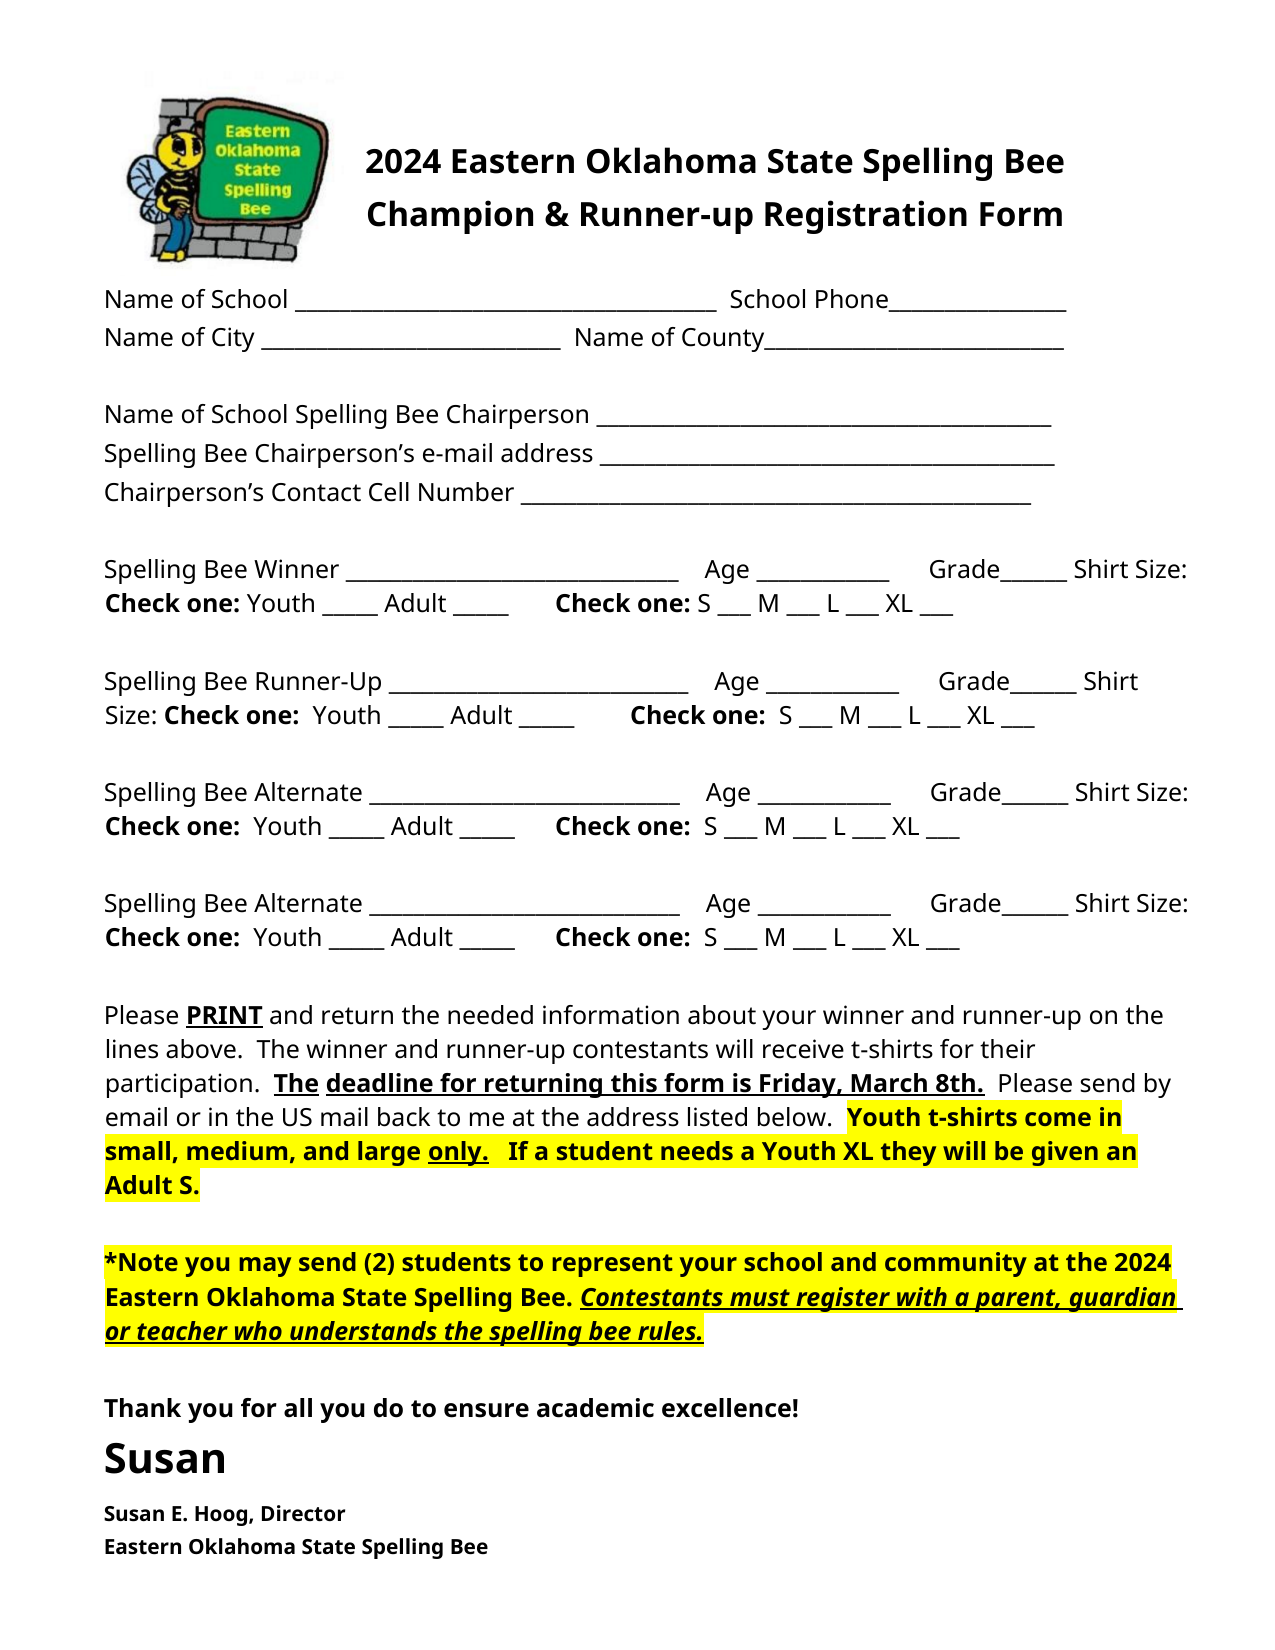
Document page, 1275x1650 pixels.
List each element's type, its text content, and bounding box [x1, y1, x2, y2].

text Susan [103, 1429, 1196, 1486]
text Chairperson’s Contact Cell Number ______________________________________________ [103, 474, 1196, 508]
text Name of City ___________________________ Name of County___________________________ [103, 320, 1196, 354]
picture [112, 70, 344, 276]
text Please PRINT and return the needed information about your winner and runner-up on the lines above. The winner and runner-up contestants will receive t-shirts for their participation. The deadline for returning this form is Friday, March 8th. Please send by email or in the US mail back to me at the address listed below. Youth t-shirts come in small, medium, and large only. If a student needs a Youth XL they will be given an Adult S. [103, 997, 1196, 1202]
text Spelling Bee Alternate ____________________________ Age ____________ Grade______ Shirt Size: Check one: Youth _____ Adult _____ Check one: S ___ M ___ L ___ XL ___ [103, 886, 1196, 954]
text Susan E. Hoog, Director [103, 1499, 1196, 1527]
text Name of School Spelling Bee Chairperson _________________________________________ [103, 397, 1196, 431]
text Spelling Bee Winner ______________________________ Age ____________ Grade______ Shirt Size: Check one: Youth _____ Adult _____ Check one: S ___ M ___ L ___ XL ___ [103, 552, 1196, 620]
text Spelling Bee Alternate ____________________________ Age ____________ Grade______ Shirt Size: Check one: Youth _____ Adult _____ Check one: S ___ M ___ L ___ XL ___ [103, 774, 1196, 843]
text *Note you may send (2) students to represent your school and community at the 2024 Eastern Oklahoma State Spelling Bee. Contestants must register with a parent, guardian or teacher who understands the spelling bee rules. [704, 1245, 1196, 1347]
text Spelling Bee Runner-Up ___________________________ Age ____________ Grade______ Shirt Size: Check one: Youth _____ Adult _____ Check one: S ___ M ___ L ___ XL ___ [103, 663, 1196, 731]
text Thank you for all you do to ensure academic excellence! [103, 1391, 1196, 1425]
text Spelling Bee Chairperson’s e-mail address _________________________________________ [103, 436, 1196, 470]
text Eastern Oklahoma State Spelling Bee [103, 1532, 1196, 1561]
text Name of School ______________________________________ School Phone________________ [103, 166, 1196, 315]
